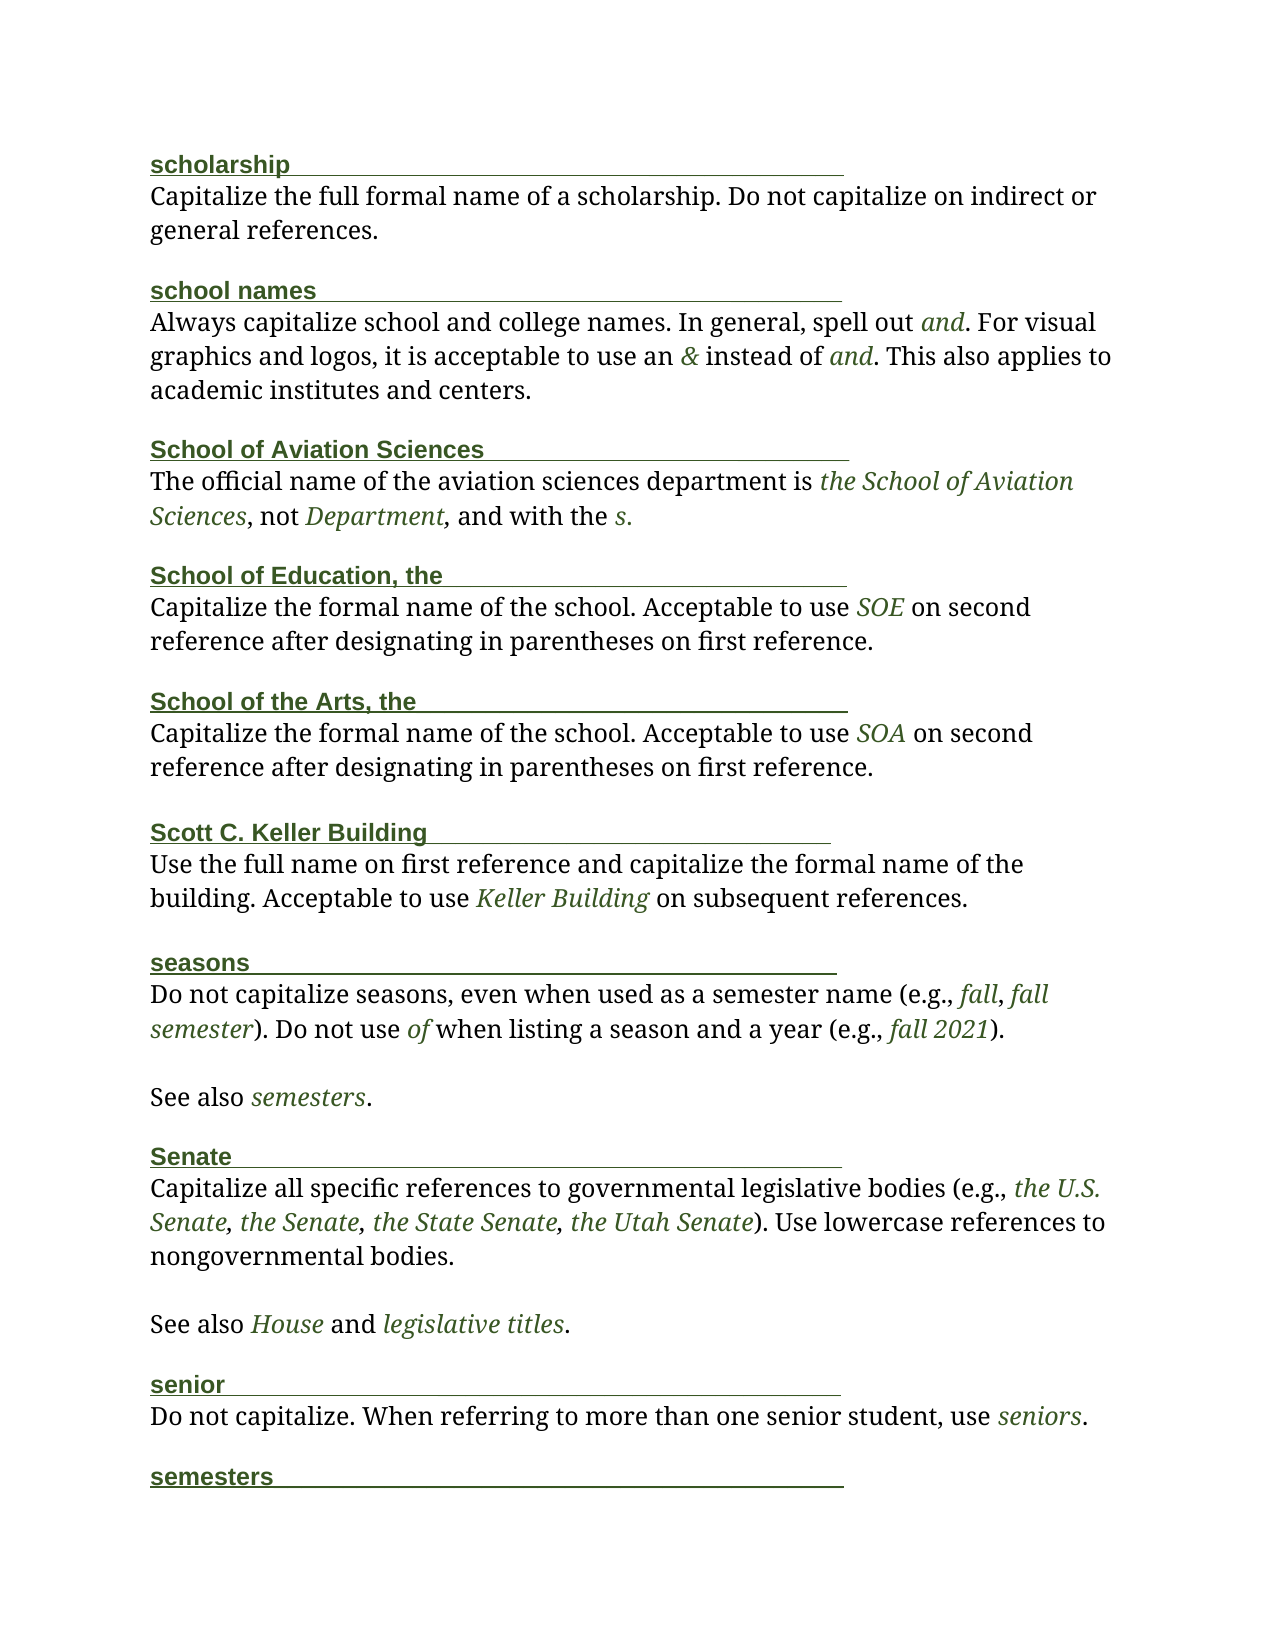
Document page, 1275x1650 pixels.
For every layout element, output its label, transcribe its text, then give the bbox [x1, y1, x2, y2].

text Use the full name on first reference and capitalize the formal name of the building. Acceptable to use Keller Building on subsequent references. [150, 846, 1125, 914]
text Do not capitalize. When referring to more than one senior student, use seniors. [150, 1399, 1125, 1433]
text scholarship ______________ [150, 150, 1125, 179]
text school names ________ [150, 276, 1125, 304]
text Capitalize the full formal name of a scholarship. Do not capitalize on indirect or general references. [150, 179, 1125, 247]
text School of Education, the_____________________________ [150, 561, 1125, 590]
text seasons ____________ [150, 948, 1125, 977]
text senior _____________________________ [150, 1370, 1125, 1399]
text Senate ________ [150, 1142, 1125, 1171]
text Do not capitalize seasons, even when used as a semester name (e.g., fall, fall semester). Do not use of when listing a season and a year (e.g., fall 2021). [150, 977, 1125, 1045]
text Always capitalize school and college names. In general, spell out and. For visual graphics and logos, it is acceptable to use an & instead of and. This also applies to academic institutes and centers. [150, 304, 1125, 407]
text Scott C. Keller Building_____________________________ [150, 817, 1125, 846]
text See also House and legislative titles. [150, 1307, 1125, 1341]
text See also semesters. [150, 1079, 1125, 1113]
text The official name of the aviation sciences department is the School of Aviation Sciences, not Department, and with the s. [150, 464, 1125, 532]
text School of Aviation Sciences ________ [150, 435, 1125, 464]
text Capitalize the formal name of the school. Acceptable to use SOA on second reference after designating in parentheses on first reference. [150, 715, 1125, 783]
text School of the Arts, the_______________________________ [150, 687, 1125, 715]
text semesters_________________________________________ [150, 1462, 1125, 1490]
text Capitalize all specific references to governmental legislative bodies (e.g., the U.S. Senate, the Senate, the State Senate, the Utah Senate). Use lowercase references to nongovernmental bodies. [150, 1171, 1125, 1273]
text Capitalize the formal name of the school. Acceptable to use SOE on second reference after designating in parentheses on first reference. [150, 590, 1125, 658]
